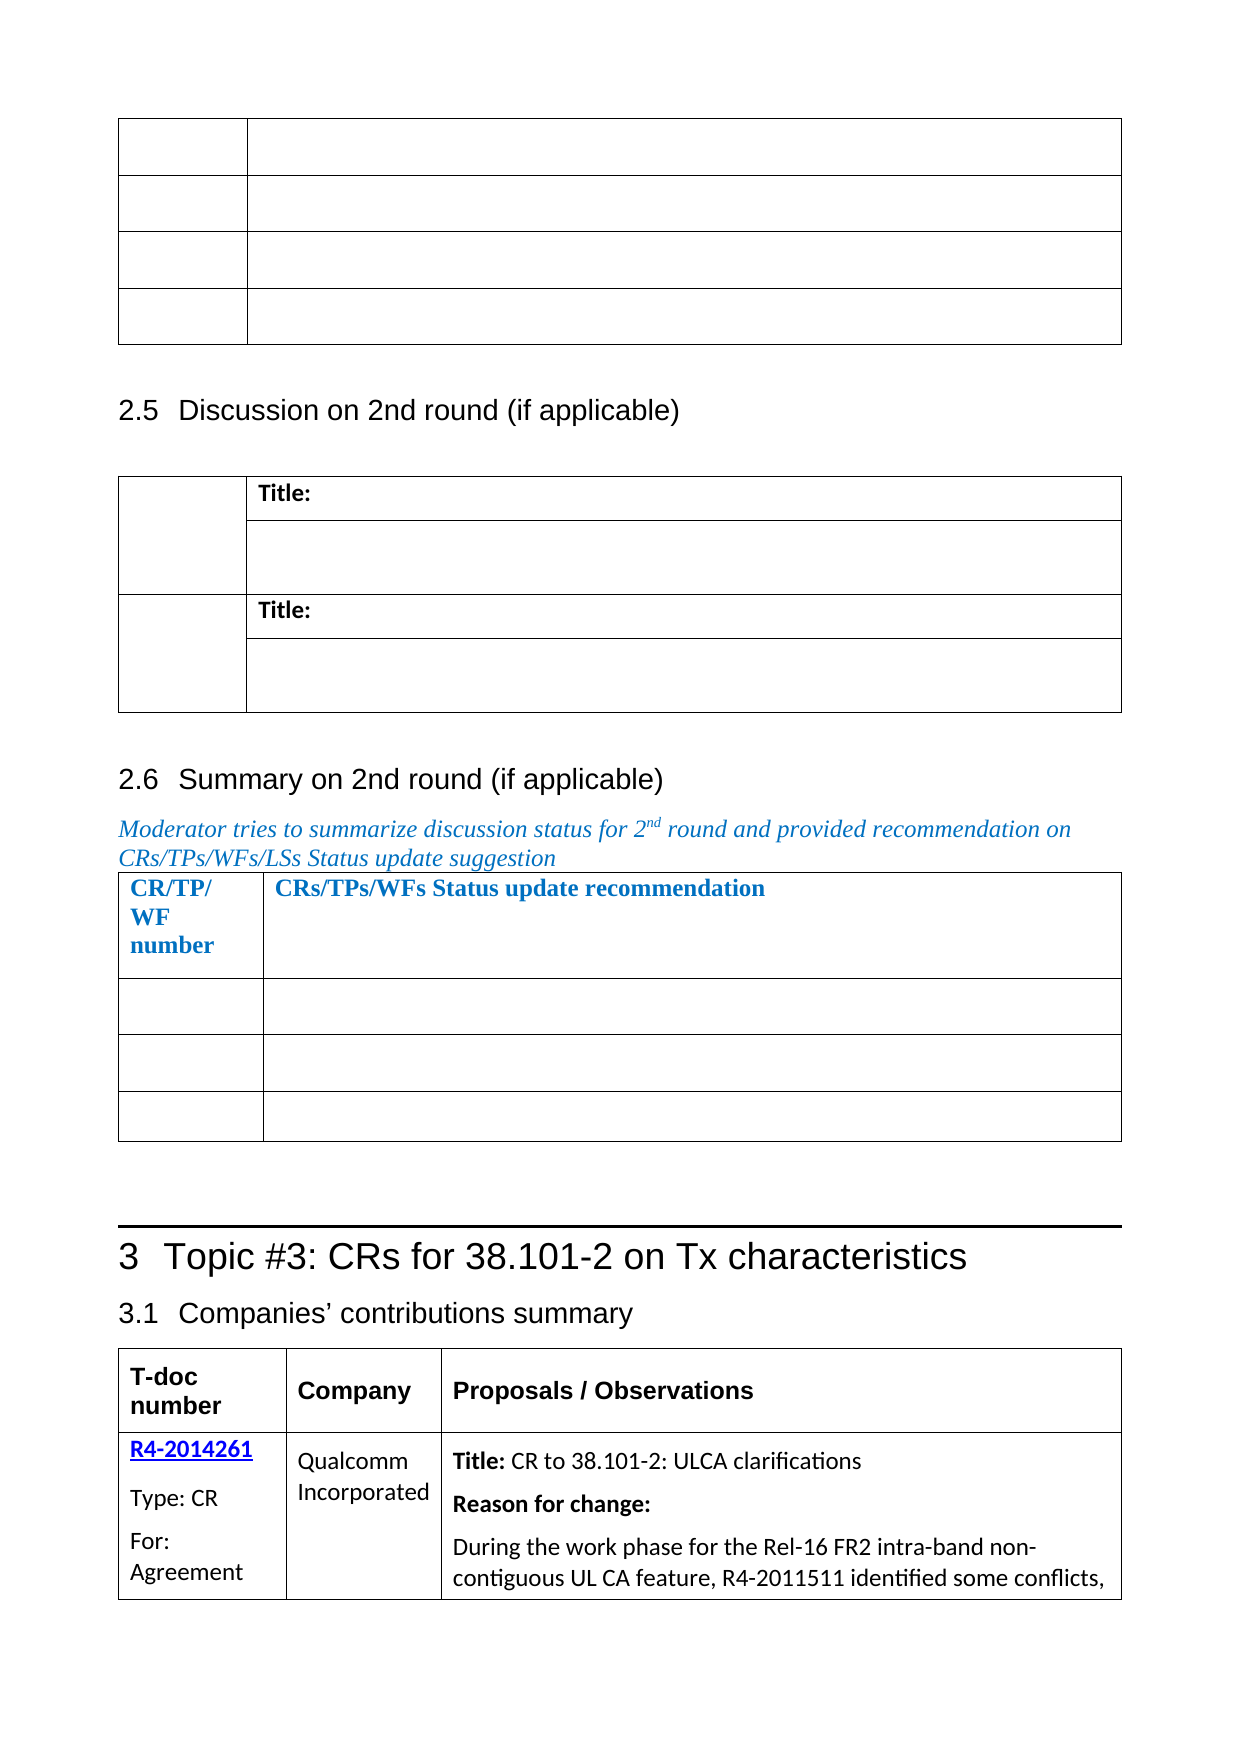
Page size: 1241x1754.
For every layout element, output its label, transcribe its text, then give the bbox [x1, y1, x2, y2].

table_cell [247, 639, 1121, 712]
table_cell [264, 1035, 1121, 1091]
table_cell [119, 119, 247, 174]
table_header Company [287, 1349, 441, 1432]
table_header [119, 477, 246, 594]
text Moderator tries to summarize discussion status for 2nd round and provided recommendation on CRs/TPs/WFs/LSs Status update suggestion [118, 814, 1122, 872]
table_cell [119, 979, 263, 1034]
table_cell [287, 1433, 441, 1599]
table_header CR/TP/WF number [119, 873, 263, 978]
table_cell [119, 289, 247, 344]
table_cell [119, 1092, 263, 1141]
subtitle Companies’ contributions summary [118, 1296, 1122, 1329]
table_header Proposals / Observations [442, 1349, 1121, 1432]
table_cell [247, 521, 1121, 594]
table_cell [119, 595, 246, 712]
subtitle Discussion on 2nd round (if applicable) [118, 393, 1122, 426]
subtitle Summary on 2nd round (if applicable) [118, 762, 1122, 796]
table_cell [264, 979, 1121, 1034]
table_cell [442, 1433, 1121, 1599]
table_cell [248, 119, 1121, 174]
table_header Title: [247, 477, 1121, 520]
table_header CRs/TPs/WFs Status update recommendation [264, 873, 1121, 978]
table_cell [119, 1433, 286, 1599]
table_cell [248, 232, 1121, 288]
table_cell [248, 289, 1121, 344]
table_cell [119, 232, 247, 288]
table_cell [248, 176, 1121, 231]
table_cell [119, 176, 247, 231]
subtitle Topic #3: CRs for 38.101-2 on Tx characteristics [118, 1228, 1122, 1277]
table_cell [119, 1035, 263, 1091]
table_cell Title: [247, 595, 1121, 638]
table_cell [264, 1092, 1121, 1141]
table_header T-doc number [119, 1349, 286, 1432]
